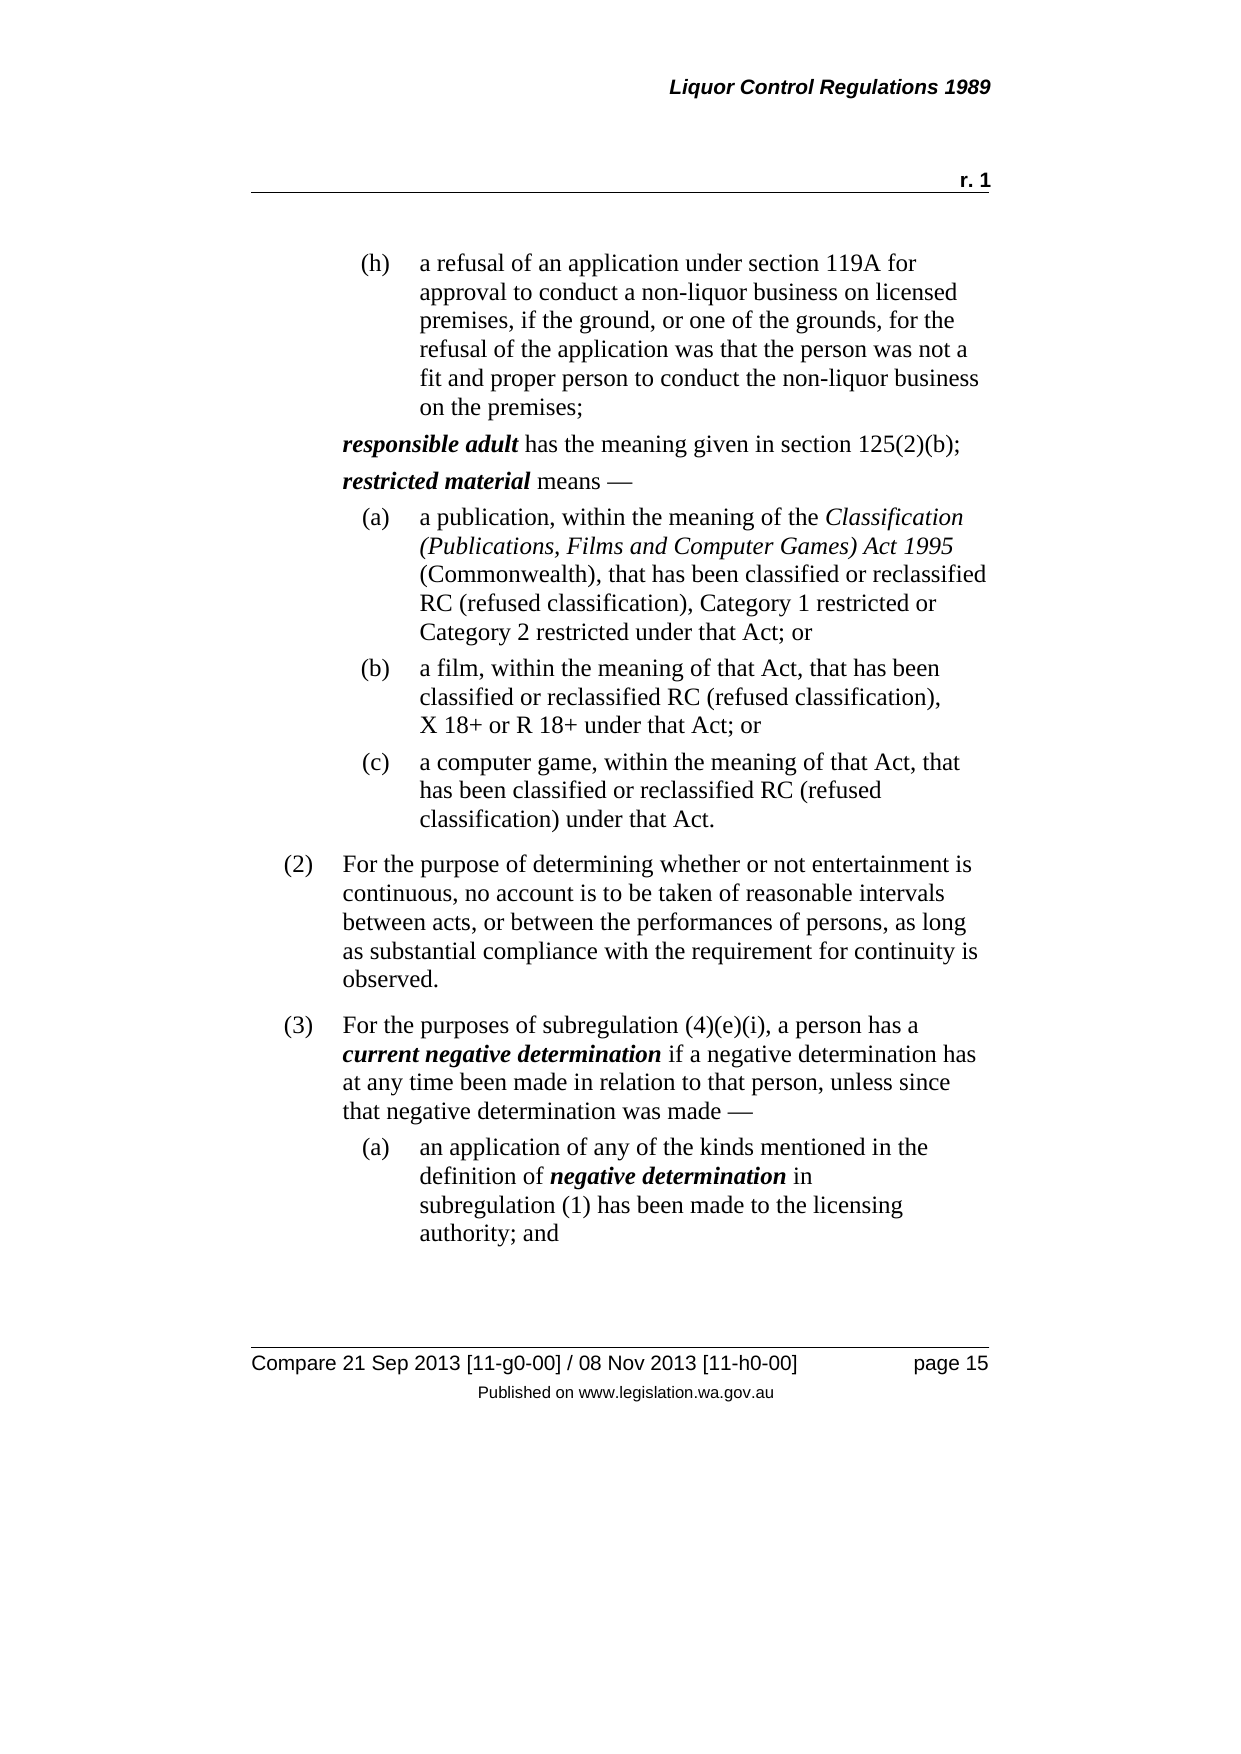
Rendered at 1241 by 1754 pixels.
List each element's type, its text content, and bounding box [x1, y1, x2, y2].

text restricted material means — [251, 466, 989, 495]
text (b) a film, within the meaning of that Act, that has been classified or reclassified RC (refused classification), X 18+ or R 18+ under that Act; or [251, 653, 989, 739]
text (c) a computer game, within the meaning of that Act, that has been classified or reclassified RC (refused classification) under that Act. [251, 747, 989, 833]
text (a) a publication, within the meaning of the Classification (Publications, Films and Computer Games) Act 1995 (Commonwealth), that has been classified or reclassified RC (refused classification), Category 1 restricted or Category 2 restricted under that Act; or [251, 502, 989, 646]
text responsible adult has the meaning given in section 125(2)(b); [251, 429, 989, 458]
text (h) a refusal of an application under section 119A for approval to conduct a non-liquor business on licensed premises, if the ground, or one of the grounds, for the refusal of the application was that the person was not a fit and proper person to conduct the non-liquor business on the premises; [251, 248, 989, 421]
text (2) For the purpose of determining whether or not entertainment is continuous, no account is to be taken of reasonable intervals between acts, or between the performances of persons, as long as substantial compliance with the requirement for continuity is observed. [251, 849, 989, 993]
text (3) For the purposes of subregulation (4)(e)(i), a person has a current negative determination if a negative determination has at any time been made in relation to that person, unless since that negative determination was made — [251, 1010, 989, 1125]
text (a) an application of any of the kinds mentioned in the definition of negative determination in subregulation (1) has been made to the licensing authority; and [251, 1132, 989, 1247]
